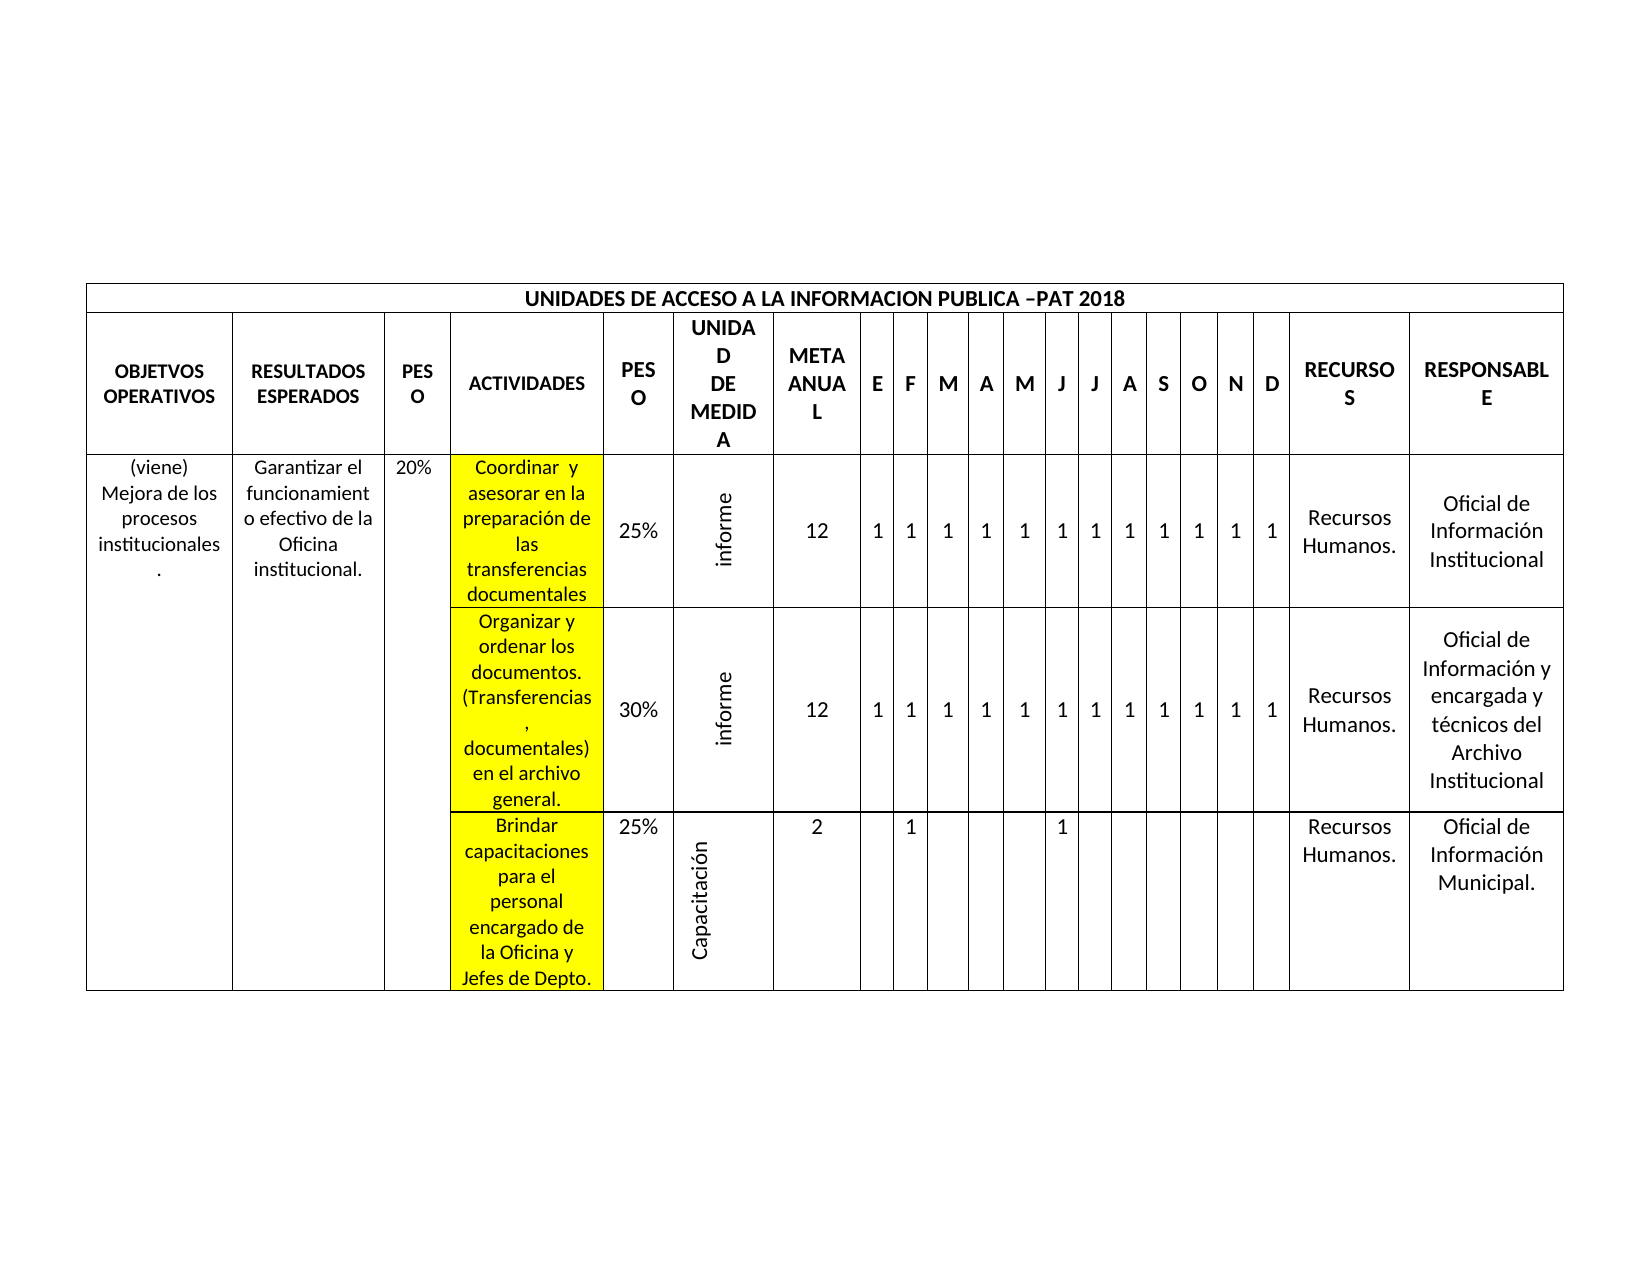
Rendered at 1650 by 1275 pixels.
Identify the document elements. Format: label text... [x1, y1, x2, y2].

table_cell 1 [894, 608, 927, 811]
table_cell OBJETVOS OPERATIVOS [87, 313, 232, 453]
table_cell ACTIVIDADES [451, 313, 603, 453]
table_cell O [1181, 313, 1217, 453]
table_cell 1 [1181, 608, 1217, 811]
table_cell 1 [1112, 455, 1146, 607]
table_cell 1 [1046, 455, 1078, 607]
table_cell 1 [1004, 608, 1045, 811]
table_cell Organizar y ordenar los documentos. (Transferencias, documentales) en el archivo general. [451, 608, 603, 811]
table_cell PESO [604, 313, 673, 453]
table_cell N [1218, 313, 1253, 453]
table_cell 1 [861, 608, 893, 811]
table_cell [1004, 813, 1045, 990]
table_cell 1 [1112, 608, 1146, 811]
table_cell S [1147, 313, 1180, 453]
table_cell Capacitación [674, 813, 773, 990]
table_cell 1 [861, 455, 893, 607]
table_cell 2 [774, 813, 860, 990]
table_cell 1 [928, 455, 968, 607]
table_cell [1147, 813, 1180, 990]
table_cell 1 [1218, 455, 1253, 607]
table_cell Recursos Humanos. [1290, 813, 1409, 990]
table_header UNIDADES DE ACCESO A LA INFORMACION PUBLICA –PAT 2018 [87, 284, 1563, 312]
table_cell 1 [894, 813, 927, 990]
table_cell 1 [1218, 608, 1253, 811]
table_cell 1 [1079, 455, 1111, 607]
table_cell 1 [1254, 608, 1289, 811]
table_cell F [894, 313, 927, 453]
table_cell 1 [969, 455, 1003, 607]
table_cell 20% [385, 455, 450, 990]
table_cell 1 [1147, 608, 1180, 811]
table_cell M [1004, 313, 1045, 453]
table_cell M [928, 313, 968, 453]
table_cell A [969, 313, 1003, 453]
table_cell [1181, 813, 1217, 990]
table_cell 1 [1147, 455, 1180, 607]
table_cell (viene) Mejora de los procesos institucionales. [87, 455, 232, 990]
table_cell 25% [604, 813, 673, 990]
table_cell Recursos Humanos. [1290, 455, 1409, 607]
table_cell informe [674, 608, 773, 811]
table_cell 1 [1254, 455, 1289, 607]
table_cell Oficial de Información Municipal. [1410, 813, 1563, 990]
table_cell META ANUAL [774, 313, 860, 453]
table_cell 1 [1046, 608, 1078, 811]
table_cell A [1112, 313, 1146, 453]
table_cell informe [674, 455, 773, 607]
table_cell 1 [969, 608, 1003, 811]
table_cell 30% [604, 608, 673, 811]
table_cell PESO [385, 313, 450, 453]
table_cell 12 [774, 608, 860, 811]
table_cell Garantizar el funcionamiento efectivo de la Oficina institucional. [233, 455, 384, 990]
table_cell J [1046, 313, 1078, 453]
table_cell RESULTADOS ESPERADOS [233, 313, 384, 453]
table_cell [1218, 813, 1253, 990]
table_cell Oficial de Información Institucional [1410, 455, 1563, 607]
table_cell 1 [1046, 813, 1078, 990]
table_cell 1 [1079, 608, 1111, 811]
table_cell Oficial de Información y encargada y técnicos del Archivo Institucional [1410, 608, 1563, 811]
table_cell 1 [928, 608, 968, 811]
table_cell [969, 813, 1003, 990]
table_cell Brindar capacitaciones para el personal encargado de la Oficina y Jefes de Depto. [451, 813, 603, 990]
table_cell [1254, 813, 1289, 990]
table_cell 12 [774, 455, 860, 607]
table_cell [1079, 813, 1111, 990]
table_cell RESPONSABLE [1410, 313, 1563, 453]
table_cell 25% [604, 455, 673, 607]
table_cell RECURSOS [1290, 313, 1409, 453]
table_cell [861, 813, 893, 990]
table_cell 1 [1004, 455, 1045, 607]
table_cell Coordinar y asesorar en la preparación de las transferencias documentales [451, 455, 603, 607]
table_cell D [1254, 313, 1289, 453]
table_cell E [861, 313, 893, 453]
table_cell [928, 813, 968, 990]
table_cell J [1079, 313, 1111, 453]
table_cell UNIDAD DE MEDIDA [674, 313, 773, 453]
table_cell [1112, 813, 1146, 990]
table_cell 1 [1181, 455, 1217, 607]
table_cell Recursos Humanos. [1290, 608, 1409, 811]
table_cell 1 [894, 455, 927, 607]
